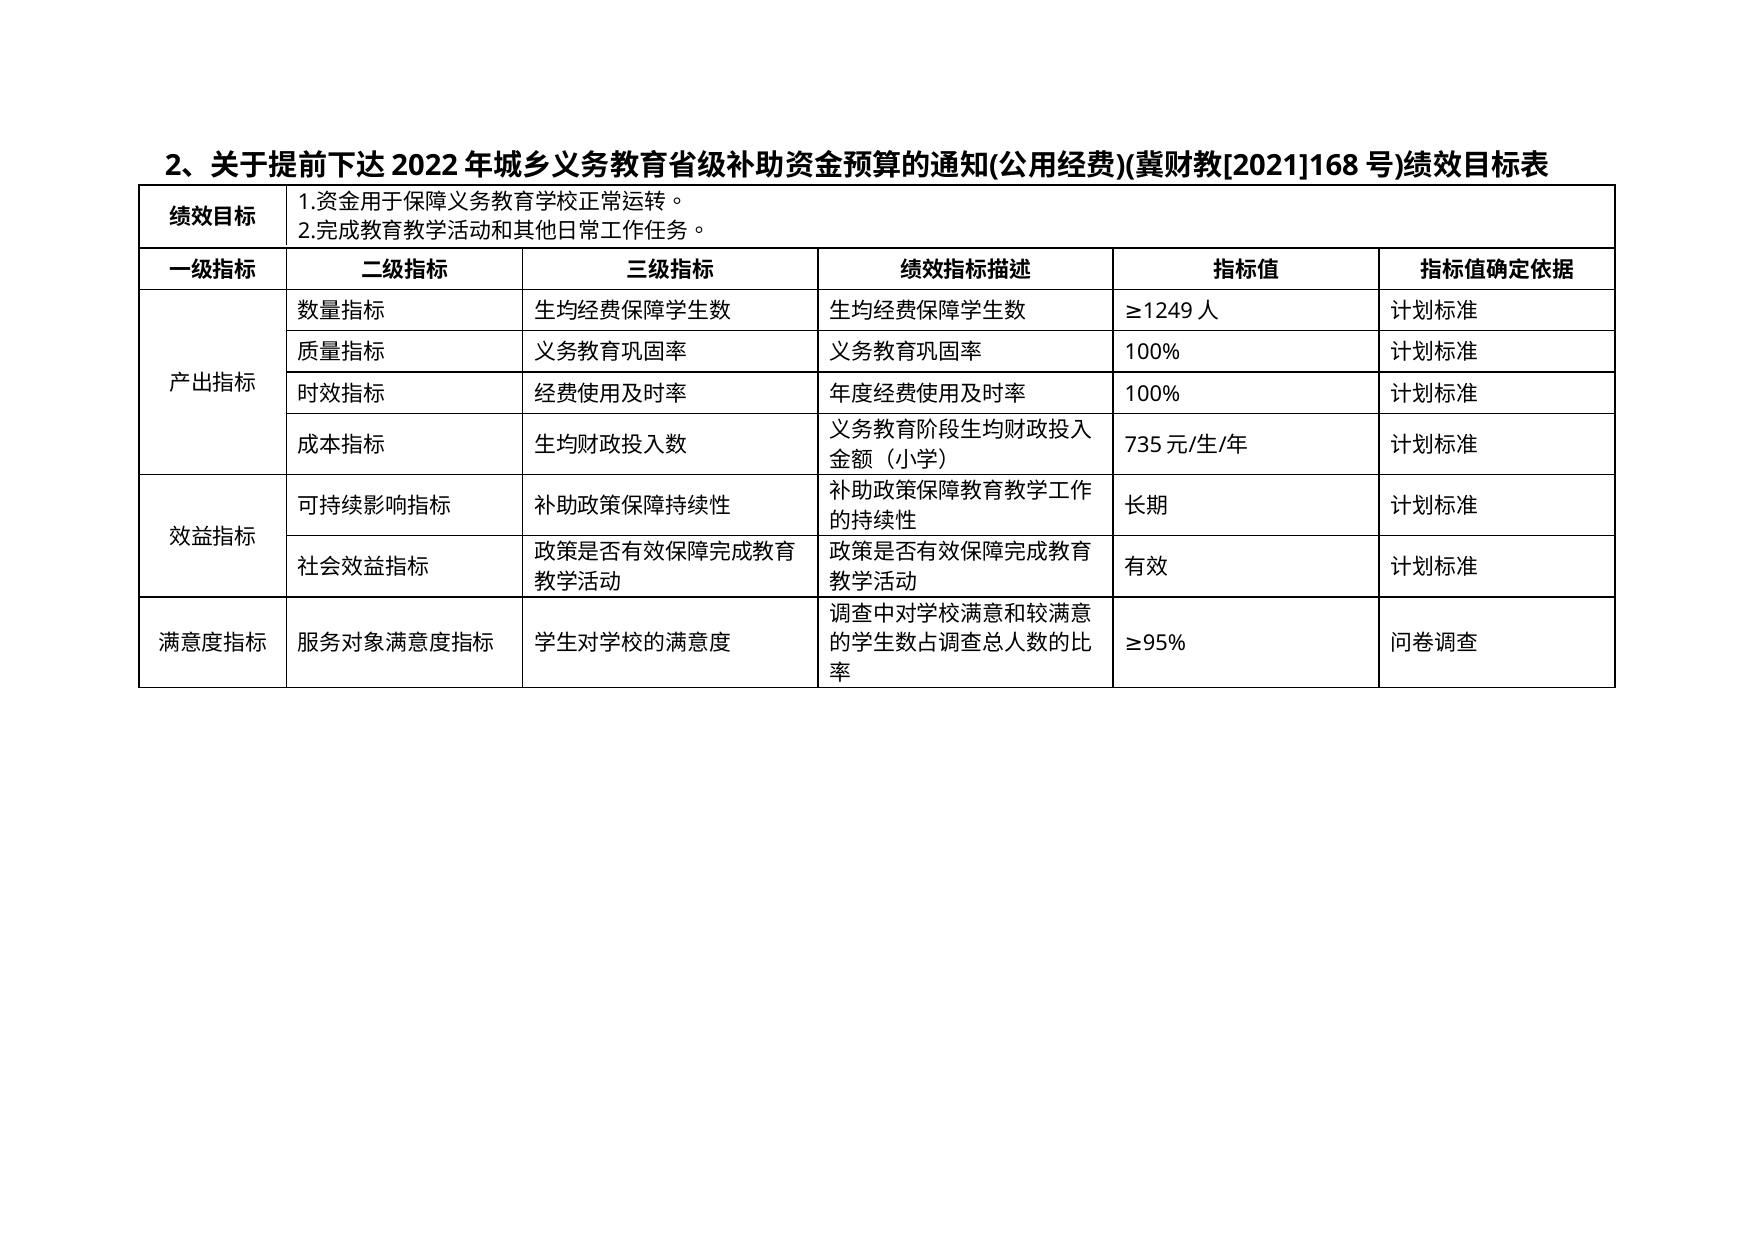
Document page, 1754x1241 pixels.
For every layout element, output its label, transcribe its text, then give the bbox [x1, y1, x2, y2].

table_cell 时效指标 [287, 373, 522, 412]
table_header 一级指标 [140, 249, 286, 288]
table_cell 义务教育阶段生均财政投入金额（小学） [819, 414, 1112, 474]
table_cell 生均经费保障学生数 [523, 290, 817, 330]
table_cell 计划标准 [1380, 414, 1614, 474]
table_cell 服务对象满意度指标 [287, 598, 522, 687]
table_cell 调查中对学校满意和较满意的学生数占调查总人数的比率 [819, 598, 1112, 687]
table_cell 计划标准 [1380, 331, 1614, 371]
table_cell 效益指标 [140, 475, 286, 596]
table_cell 产出指标 [140, 290, 286, 474]
table_cell 质量指标 [287, 331, 522, 371]
table_cell 补助政策保障持续性 [523, 475, 817, 535]
table_cell 问卷调查 [1380, 598, 1614, 687]
table_cell 政策是否有效保障完成教育教学活动 [819, 536, 1112, 596]
text 2、关于提前下达2022年城乡义务教育省级补助资金预算的通知(公用经费)(冀财教[2021]168号)绩效目标表 [106, 142, 1648, 184]
table_cell 年度经费使用及时率 [819, 373, 1112, 412]
table_cell 100% [1114, 331, 1378, 371]
table_header 绩效目标 [140, 186, 286, 245]
table_cell 100% [1114, 373, 1378, 412]
table_header 指标值 [1114, 249, 1378, 288]
table_cell 补助政策保障教育教学工作的持续性 [819, 475, 1112, 535]
table_cell 义务教育巩固率 [819, 331, 1112, 371]
table_cell 计划标准 [1380, 475, 1614, 535]
table_cell ≥95% [1114, 598, 1378, 687]
table_header 1.资金用于保障义务教育学校正常运转。 2.完成教育教学活动和其他日常工作任务。 [287, 186, 1614, 245]
table_cell 生均财政投入数 [523, 414, 817, 474]
table_cell 计划标准 [1380, 536, 1614, 596]
table_cell 计划标准 [1380, 373, 1614, 412]
table_cell 政策是否有效保障完成教育教学活动 [523, 536, 817, 596]
table_header 指标值确定依据 [1380, 249, 1614, 288]
table_cell 经费使用及时率 [523, 373, 817, 412]
table_cell 有效 [1114, 536, 1378, 596]
table_cell 成本指标 [287, 414, 522, 474]
table_header 三级指标 [523, 249, 817, 288]
table_cell 义务教育巩固率 [523, 331, 817, 371]
table_cell 计划标准 [1380, 290, 1614, 330]
table_cell 满意度指标 [140, 598, 286, 687]
table_cell 可持续影响指标 [287, 475, 522, 535]
table_cell ≥1249人 [1114, 290, 1378, 330]
table_header 绩效指标描述 [819, 249, 1112, 288]
table_cell 735元/生/年 [1114, 414, 1378, 474]
table_header 二级指标 [287, 249, 522, 288]
table_cell 学生对学校的满意度 [523, 598, 817, 687]
table_cell 生均经费保障学生数 [819, 290, 1112, 330]
table_cell 长期 [1114, 475, 1378, 535]
table_cell 社会效益指标 [287, 536, 522, 596]
table_cell 数量指标 [287, 290, 522, 330]
